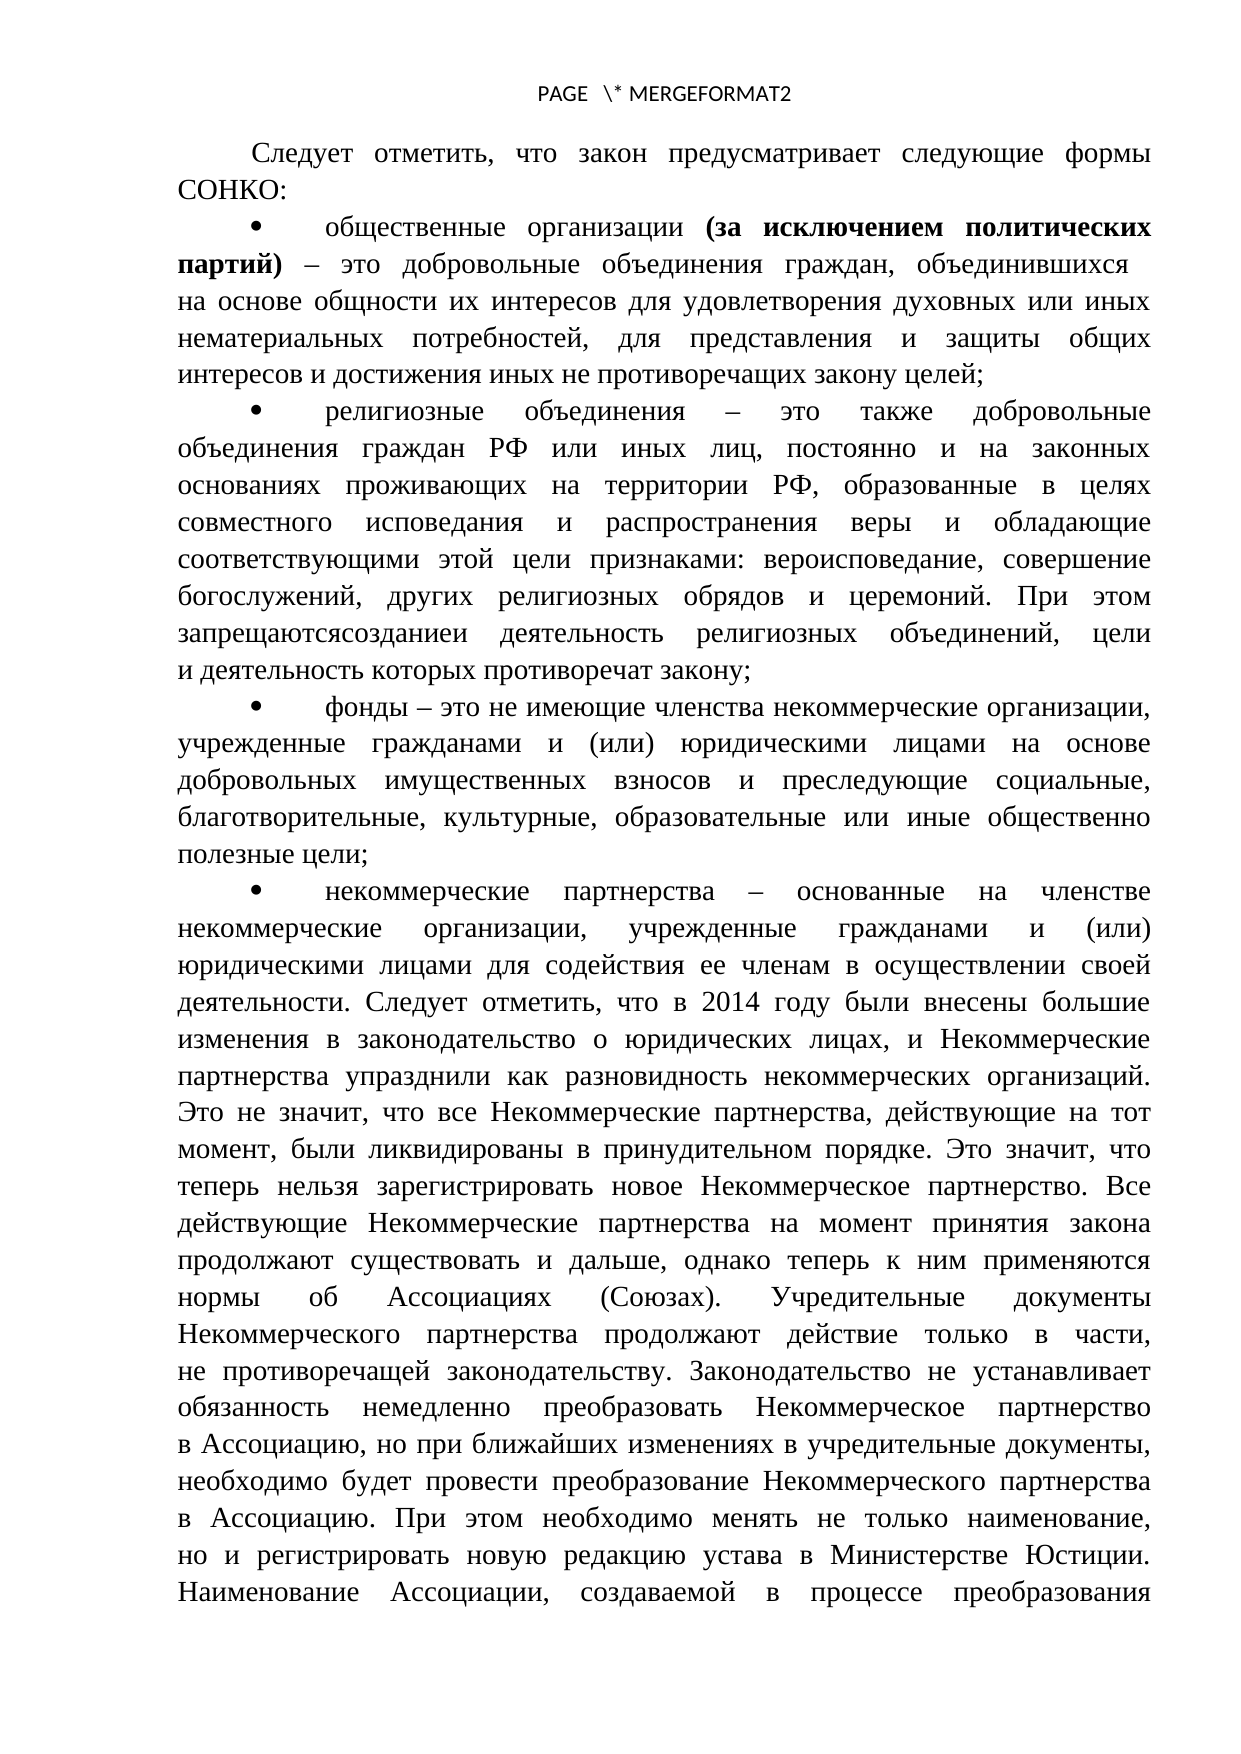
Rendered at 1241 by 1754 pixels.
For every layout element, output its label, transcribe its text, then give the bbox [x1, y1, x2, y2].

text Следует отметить, что закон предусматривает следующие формы СОНКО: [177, 135, 1152, 206]
list фонды – это не имеющие членства некоммерческие организации, учрежденные гражданами и (или) юридическими лицами на основе добровольных имущественных взносов и преследующие социальные, благотворительные, культурные, образовательные или иные общественно полезные цели; [177, 689, 1152, 870]
list общественные организации (за исключением политических партий) – это добровольные объединения граждан, объединившихся на основе общности их интересов для удовлетворения духовных или иных нематериальных потребностей, для представления и защиты общих интересов и достижения иных не противоречащих закону целей; [177, 209, 1152, 390]
list религиозные объединения – это также добровольные объединения граждан РФ или иных лиц, постоянно и на законных основаниях проживающих на территории РФ, образованные в целях совместного исповедания и распространения веры и обладающие соответствующими этой цели признаками: вероисповедание, совершение богослужений, других религиозных обрядов и церемоний. При этом запрещаютсясозданиеи деятельность религиозных объединений, цели и деятельность которых противоречат закону; [177, 393, 1152, 685]
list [177, 873, 1152, 1607]
